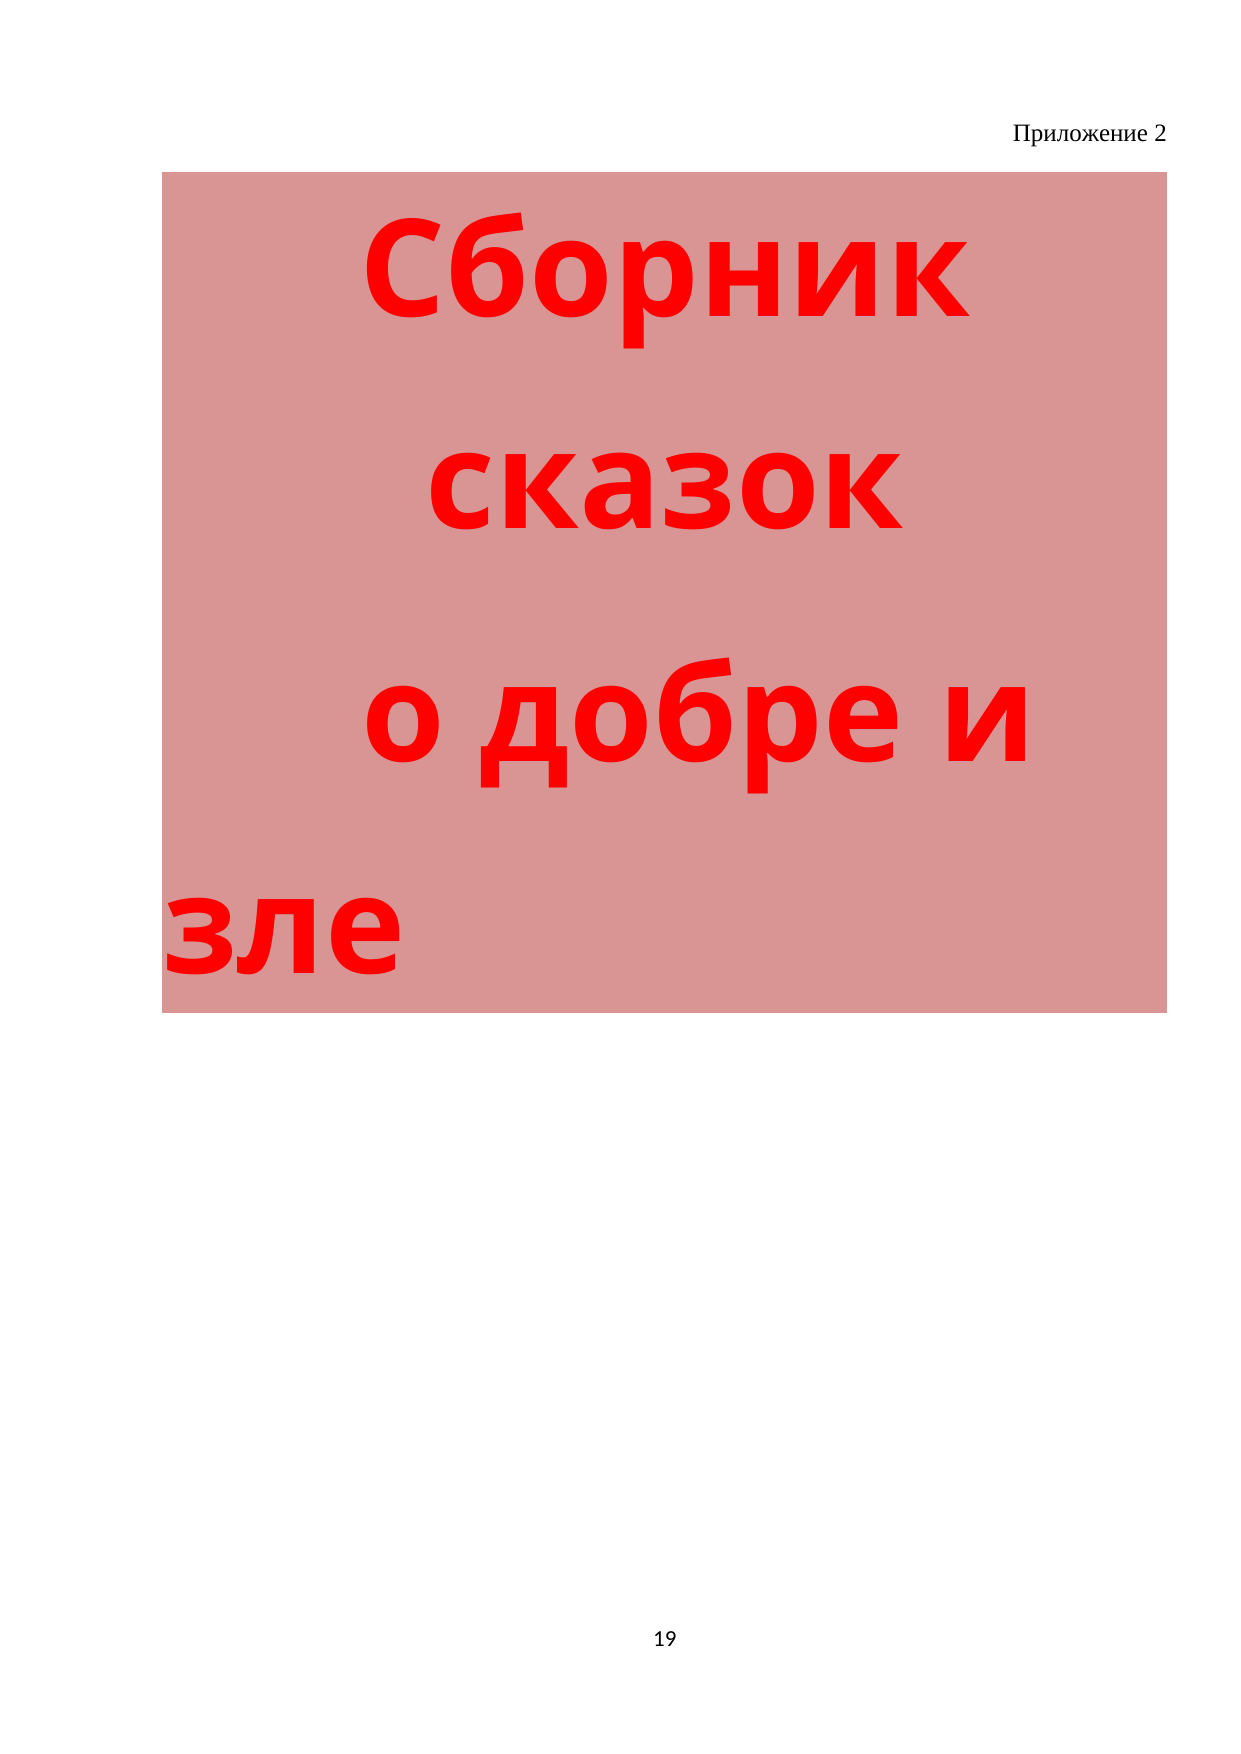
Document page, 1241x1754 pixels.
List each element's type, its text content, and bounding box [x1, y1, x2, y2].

text о добре и зле [162, 617, 1167, 1013]
text Сборник сказок [162, 172, 1167, 568]
text Приложение 2 [162, 118, 1167, 147]
